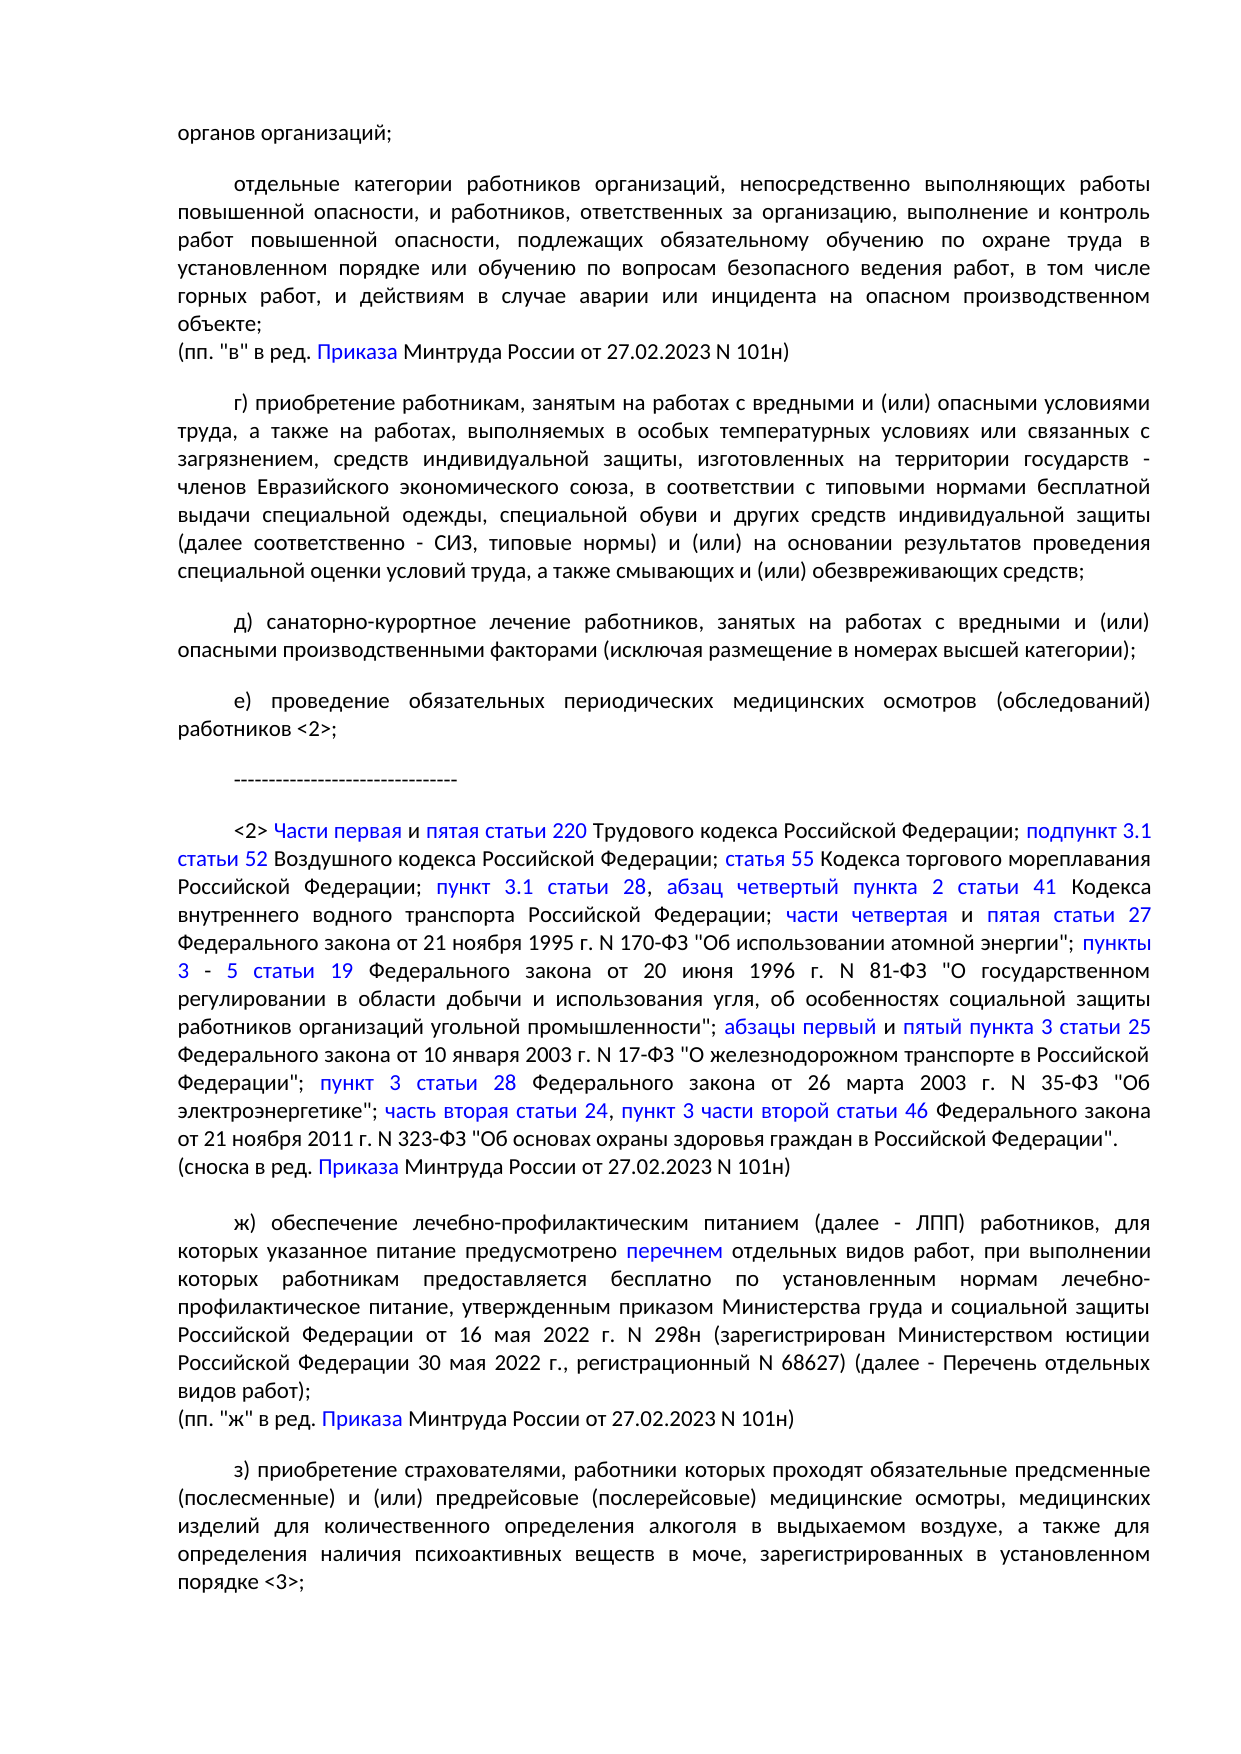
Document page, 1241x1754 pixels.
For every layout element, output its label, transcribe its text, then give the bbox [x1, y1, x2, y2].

text з) приобретение страхователями, работники которых проходят обязательные предсменные (послесменные) и (или) предрейсовые (послерейсовые) медицинские осмотры, медицинских изделий для количественного определения алкоголя в выдыхаемом воздухе, а также для определения наличия психоактивных веществ в моче, зарегистрированных в установленном порядке <3>; [177, 1455, 1152, 1596]
text <2> Части первая и пятая статьи 220 Трудового кодекса Российской Федерации; подпункт 3.1 статьи 52 Воздушного кодекса Российской Федерации; статья 55 Кодекса торгового мореплавания Российской Федерации; пункт 3.1 статьи 28, абзац четвертый пункта 2 статьи 41 Кодекса внутреннего водного транспорта Российской Федерации; части четвертая и пятая статьи 27 Федерального закона от 21 ноября 1995 г. N 170-ФЗ "Об использовании атомной энергии"; пункты 3 - 5 статьи 19 Федерального закона от 20 июня 1996 г. N 81-ФЗ "О государственном регулировании в области добычи и использования угля, об особенностях социальной защиты работников организаций угольной промышленности"; абзацы первый и пятый пункта 3 статьи 25 Федерального закона от 10 января 2003 г. N 17-ФЗ "О железнодорожном транспорте в Российской Федерации"; пункт 3 статьи 28 Федерального закона от 26 марта 2003 г. N 35-ФЗ "Об электроэнергетике"; часть вторая статьи 24, пункт 3 части второй статьи 46 Федерального закона от 21 ноября 2011 г. N 323-ФЗ "Об основах охраны здоровья граждан в Российской Федерации". [177, 816, 1152, 1152]
text (пп. "ж" в ред. Приказа Минтруда России от 27.02.2023 N 101н) [177, 1404, 1152, 1432]
text ж) обеспечение лечебно-профилактическим питанием (далее - ЛПП) работников, для которых указанное питание предусмотрено перечнем отдельных видов работ, при выполнении которых работникам предоставляется бесплатно по установленным нормам лечебно-профилактическое питание, утвержденным приказом Министерства груда и социальной защиты Российской Федерации от 16 мая 2022 г. N 298н (зарегистрирован Министерством юстиции Российской Федерации 30 мая 2022 г., регистрационный N 68627) (далее - Перечень отдельных видов работ); [177, 1208, 1152, 1404]
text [177, 118, 1152, 146]
text отдельные категории работников организаций, непосредственно выполняющих работы повышенной опасности, и работников, ответственных за организацию, выполнение и контроль работ повышенной опасности, подлежащих обязательному обучению по охране труда в установленном порядке или обучению по вопросам безопасного ведения работ, в том числе горных работ, и действиям в случае аварии или инцидента на опасном производственном объекте; [177, 169, 1152, 337]
text (сноска в ред. Приказа Минтруда России от 27.02.2023 N 101н) [177, 1152, 1152, 1180]
text (пп. "в" в ред. Приказа Минтруда России от 27.02.2023 N 101н) [177, 337, 1152, 365]
text г) приобретение работникам, занятым на работах с вредными и (или) опасными условиями труда, а также на работах, выполняемых в особых температурных условиях или связанных с загрязнением, средств индивидуальной защиты, изготовленных на территории государств - членов Евразийского экономического союза, в соответствии с типовыми нормами бесплатной выдачи специальной одежды, специальной обуви и других средств индивидуальной защиты (далее соответственно - СИЗ, типовые нормы) и (или) на основании результатов проведения специальной оценки условий труда, а также смывающих и (или) обезвреживающих средств; [177, 388, 1152, 584]
text -------------------------------- [177, 765, 1152, 793]
text д) санаторно-курортное лечение работников, занятых на работах с вредными и (или) опасными производственными факторами (исключая размещение в номерах высшей категории); [177, 607, 1152, 663]
text е) проведение обязательных периодических медицинских осмотров (обследований) работников <2>; [177, 686, 1152, 742]
